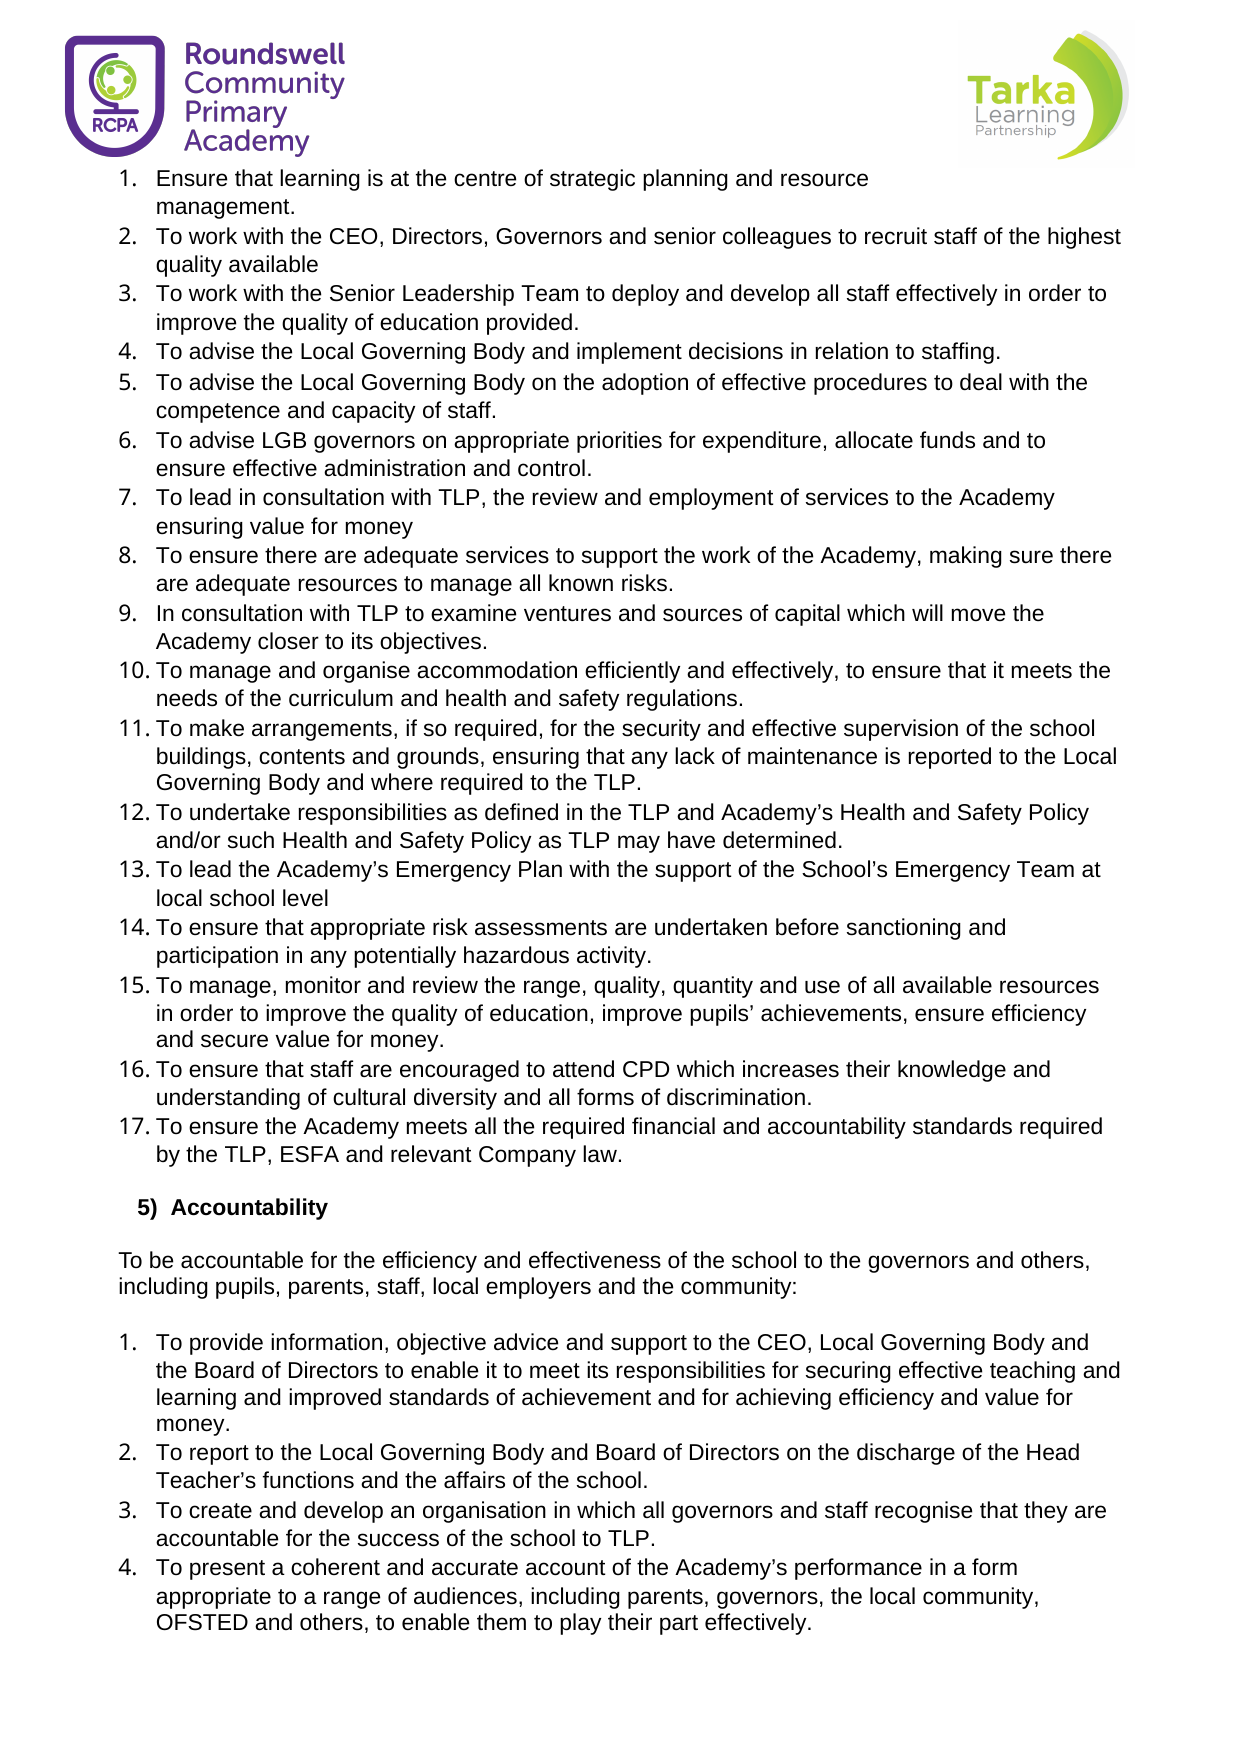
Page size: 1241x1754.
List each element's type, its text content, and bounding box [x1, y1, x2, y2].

list To create and develop an organisation in which all governors and staff recognise that they are accountable for the success of the school to TLP. [118, 1494, 1122, 1551]
list To lead the Academy’s Emergency Plan with the support of the School’s Emergency Team at local school level [118, 853, 1122, 911]
list To provide information, objective advice and support to the CEO, Local Governing Body and the Board of Directors to enable it to meet its responsibilities for securing effective teaching and learning and improved standards of achievement and for achieving efficiency and value for money. [118, 1326, 1122, 1436]
list Ensure that learning is at the centre of strategic planning and resource management. [118, 131, 1122, 220]
list To ensure that appropriate risk assessments are undertaken before sanctioning and participation in any potentially hazardous activity. [118, 911, 1122, 968]
list To manage and organise accommodation efficiently and effectively, to ensure that it meets the needs of the curriculum and health and safety regulations. [118, 654, 1122, 712]
list To lead in consultation with TLP, the review and employment of services to the Academy ensuring value for money [118, 481, 1122, 539]
list To advise LGB governors on appropriate priorities for expenditure, allocate funds and to ensure effective administration and control. [118, 424, 1122, 481]
picture [61, 32, 355, 162]
list To ensure that staff are encouraged to attend CPD which increases their knowledge and understanding of cultural diversity and all forms of discrimination. [118, 1052, 1122, 1110]
list To make arrangements, if so required, for the security and effective supervision of the school buildings, contents and grounds, ensuring that any lack of maintenance is reported to the Local Governing Body and where required to the TLP. [118, 712, 1122, 796]
list To undertake responsibilities as defined in the TLP and Academy’s Health and Safety Policy and/or such Health and Safety Policy as TLP may have determined. [118, 796, 1122, 853]
text To be accountable for the efficiency and effectiveness of the school to the governors and others, including pupils, parents, staff, local employers and the community: [118, 1247, 1122, 1299]
picture [957, 20, 1136, 168]
list To work with the Senior Leadership Team to deploy and develop all staff effectively in order to improve the quality of education provided. [118, 277, 1122, 335]
list To ensure the Academy meets all the required financial and accountability standards required by the TLP, ESFA and relevant Company law. [118, 1110, 1122, 1168]
subtitle 5) Accountability [71, 1194, 1122, 1220]
list To present a coherent and accurate account of the Academy’s performance in a form appropriate to a range of audiences, including parents, governors, the local community, OFSTED and others, to enable them to play their part effectively. [118, 1551, 1122, 1635]
list In consultation with TLP to examine ventures and sources of capital which will move the Academy closer to its objectives. [118, 597, 1122, 654]
list To work with the CEO, Directors, Governors and senior colleagues to recruit staff of the highest quality available [118, 220, 1122, 277]
list To advise the Local Governing Body and implement decisions in relation to staffing. [118, 335, 1122, 366]
list To advise the Local Governing Body on the adoption of effective procedures to deal with the competence and capacity of staff. [118, 366, 1122, 424]
list To report to the Local Governing Body and Board of Directors on the discharge of the Head Teacher’s functions and the affairs of the school. [118, 1436, 1122, 1494]
list To manage, monitor and review the range, quality, quantity and use of all available resources in order to improve the quality of education, improve pupils’ achievements, ensure efficiency and secure value for money. [118, 968, 1122, 1052]
list To ensure there are adequate services to support the work of the Academy, making sure there are adequate resources to manage all known risks. [118, 539, 1122, 597]
